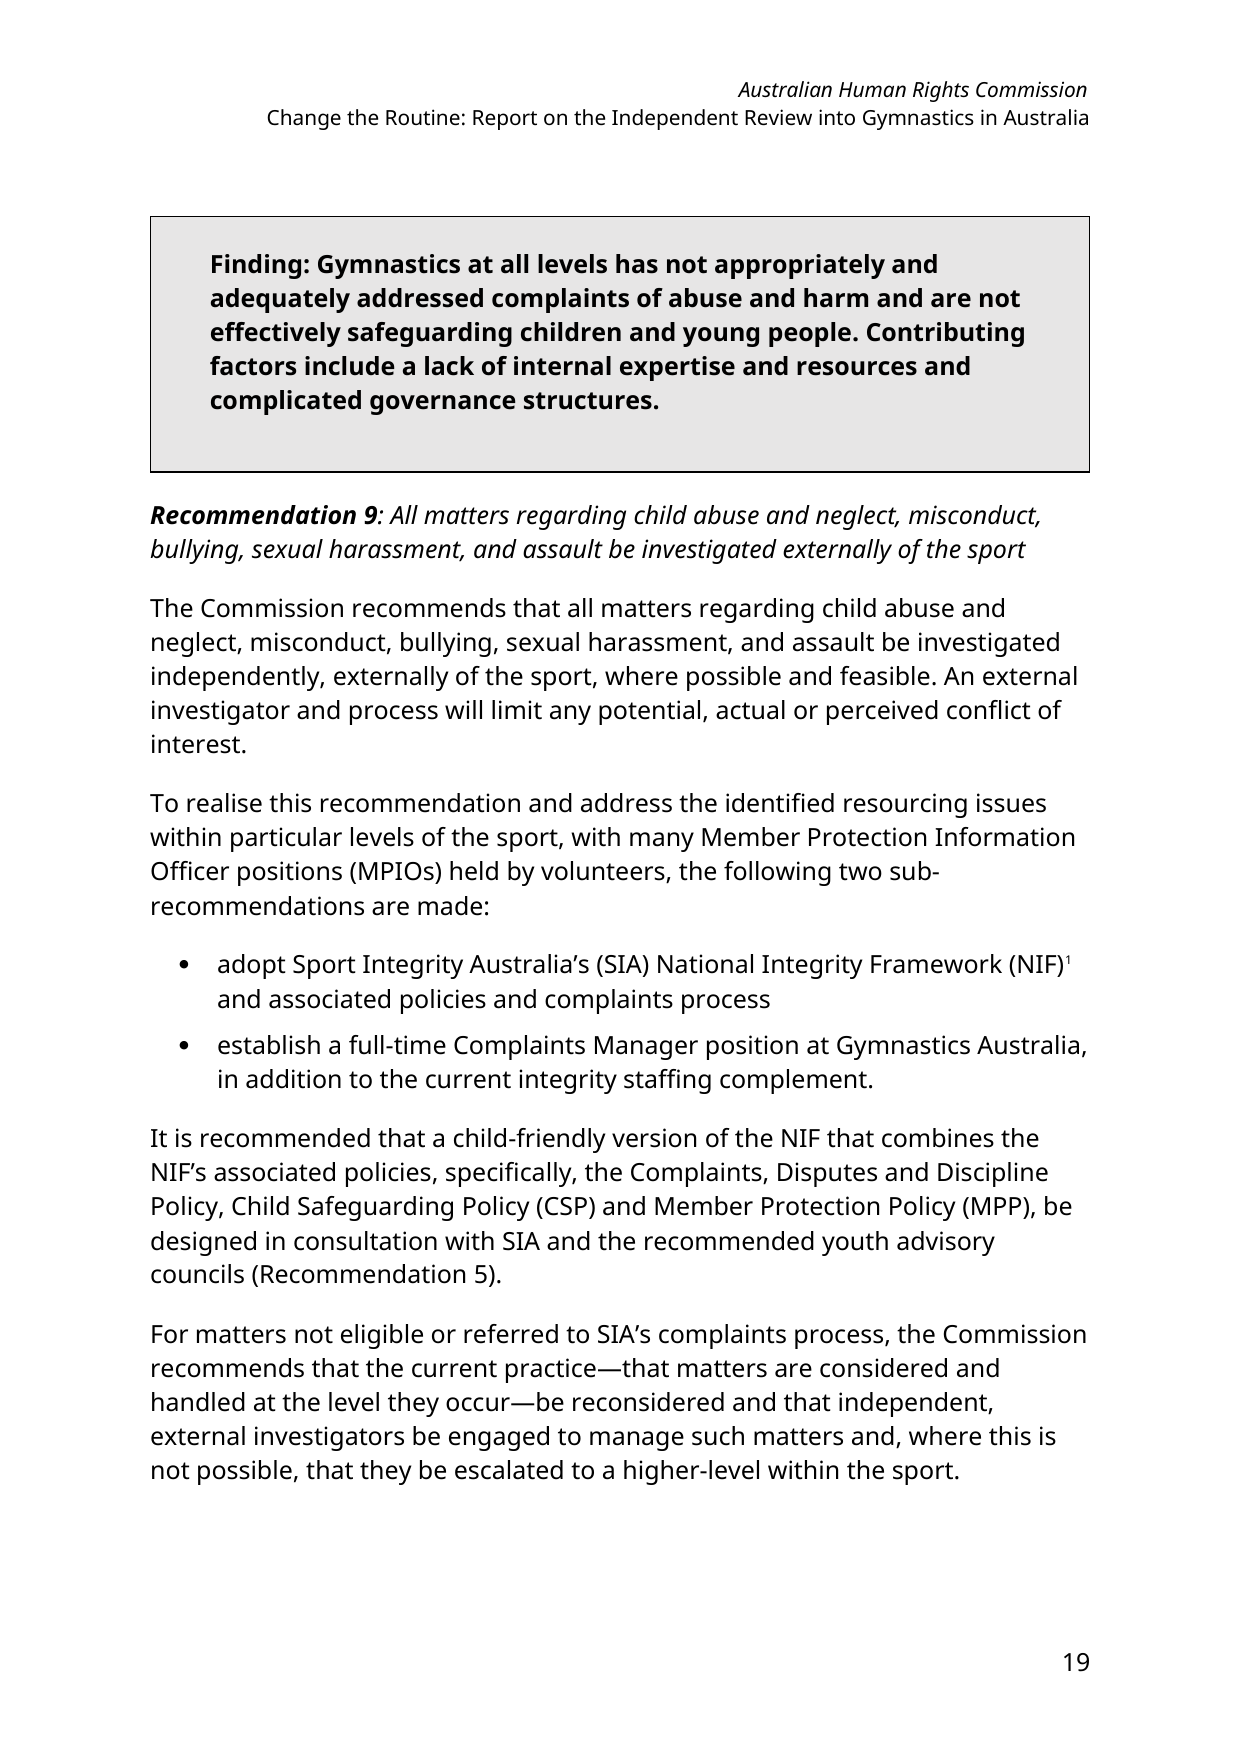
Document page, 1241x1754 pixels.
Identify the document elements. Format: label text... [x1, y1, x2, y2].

list adopt Sport Integrity Australia’s (SIA) National Integrity Framework (NIF) and associated policies and complaints process [179, 947, 1090, 1015]
list establish a full-time Complaints Manager position at Gymnastics Australia, in addition to the current integrity staffing complement. [179, 1028, 1090, 1096]
text Recommendation 9: All matters regarding child abuse and neglect, misconduct, bullying, sexual harassment, and assault be investigated externally of the sport [150, 497, 1090, 566]
table_header Finding: Gymnastics at all levels has not appropriately and adequately addressed complaints of abuse and harm and are not effectively safeguarding children and young people. Contributing factors include a lack of internal expertise and resources and complicated governance structures. [151, 217, 1089, 471]
text To realise this recommendation and address the identified resourcing issues within particular levels of the sport, with many Member Protection Information Officer positions (MPIOs) held by volunteers, the following two sub-recommendations are made: [150, 786, 1090, 922]
text It is recommended that a child-friendly version of the NIF that combines the NIF’s associated policies, specifically, the Complaints, Disputes and Discipline Policy, Child Safeguarding Policy (CSP) and Member Protection Policy (MPP), be designed in consultation with SIA and the recommended youth advisory councils (Recommendation 5). [150, 1121, 1090, 1291]
text The Commission recommends that all matters regarding child abuse and neglect, misconduct, bullying, sexual harassment, and assault be investigated independently, externally of the sport, where possible and feasible. An external investigator and process will limit any potential, actual or perceived conflict of interest. [150, 591, 1090, 761]
text For matters not eligible or referred to SIA’s complaints process, the Commission recommends that the current practice—that matters are considered and handled at the level they occur—be reconsidered and that independent, external investigators be engaged to manage such matters and, where this is not possible, that they be escalated to a higher-level within the sport. [150, 1316, 1090, 1487]
